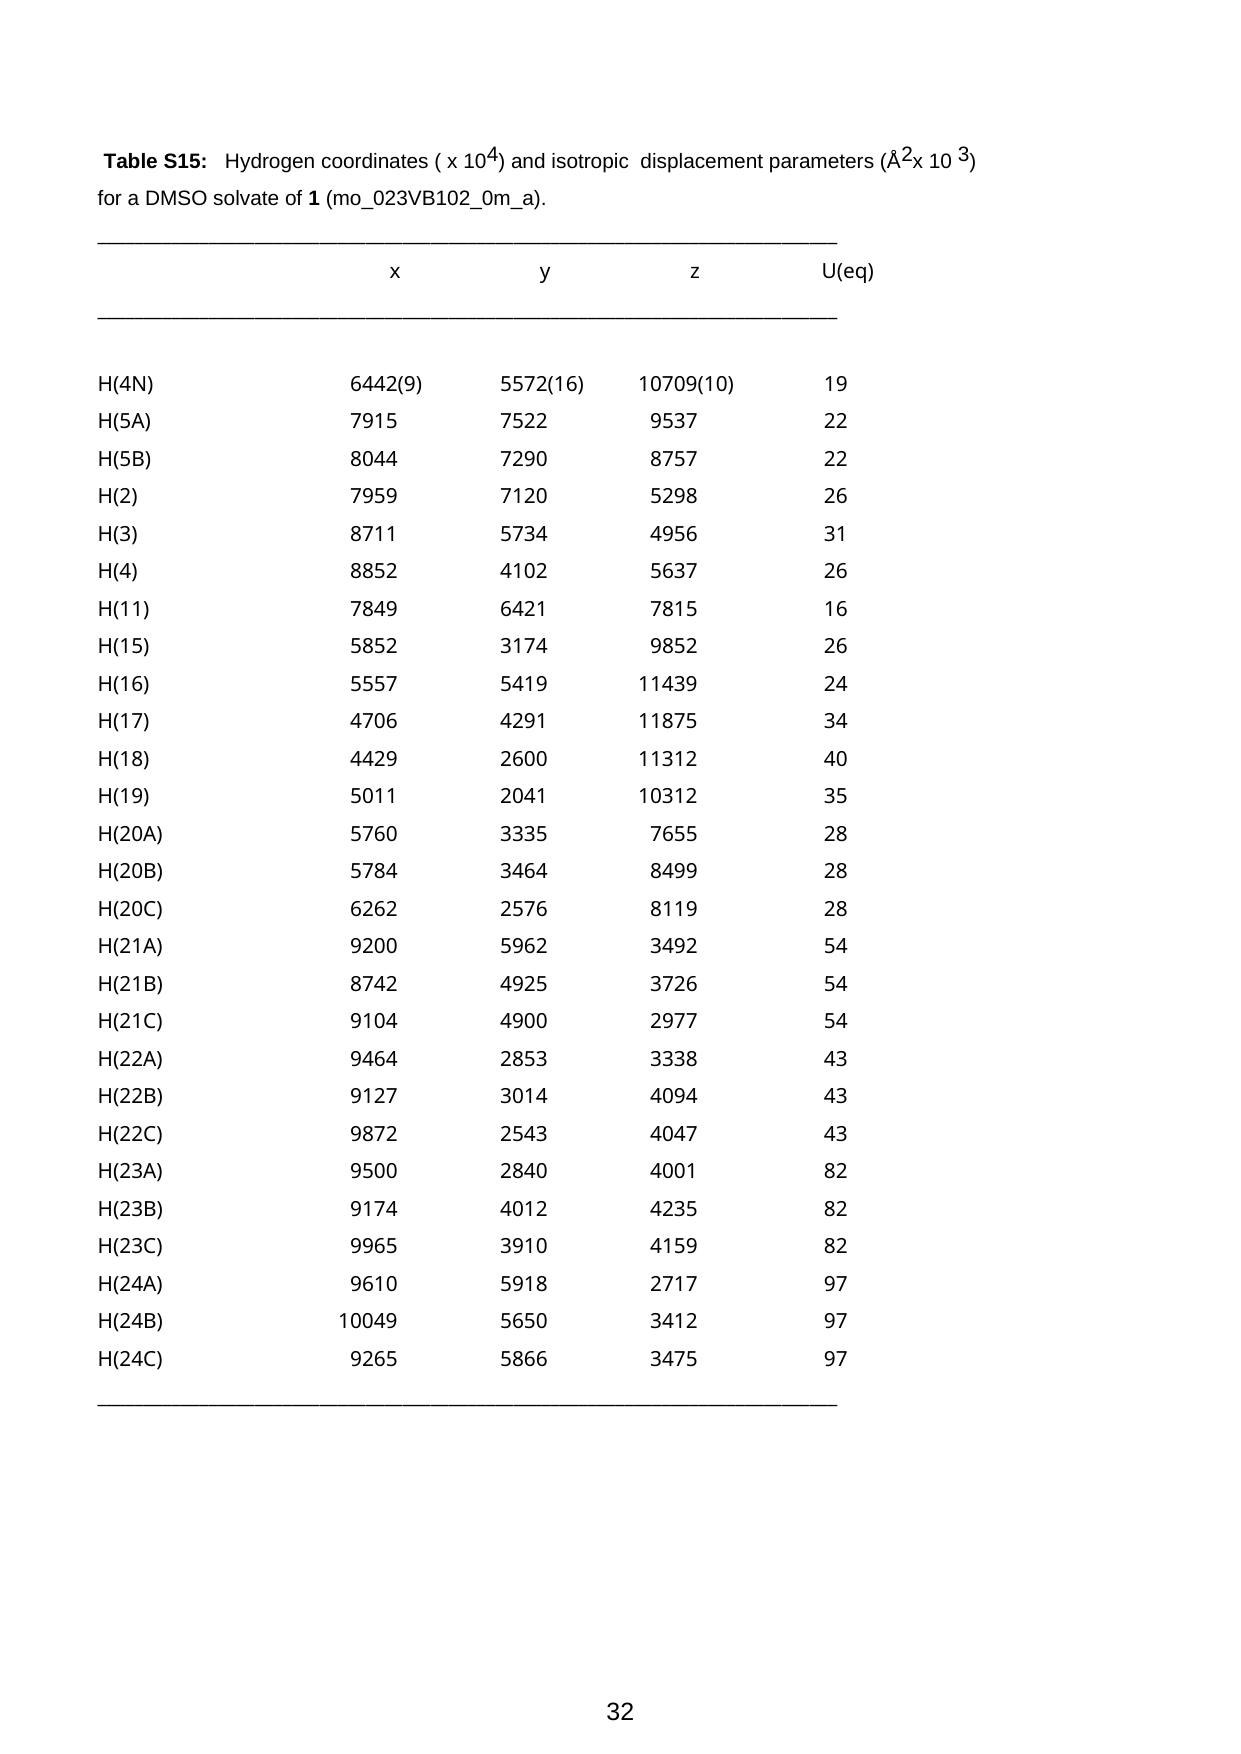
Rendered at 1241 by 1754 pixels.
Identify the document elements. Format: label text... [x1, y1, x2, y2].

text H(18) 4429 2600 11312 40 [97, 735, 1143, 773]
text H(20C) 6262 2576 8119 28 [97, 885, 1143, 923]
text H(16) 5557 5419 11439 24 [97, 660, 1143, 698]
text H(21A) 9200 5962 3492 54 [97, 923, 1143, 960]
text H(22A) 9464 2853 3338 43 [97, 1035, 1143, 1073]
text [97, 1373, 1143, 1410]
text ________________________________________________________________________________ [97, 285, 1143, 323]
text H(19) 5011 2041 10312 35 [97, 773, 1143, 810]
text H(20A) 5760 3335 7655 28 [97, 810, 1143, 848]
text H(15) 5852 3174 9852 26 [97, 623, 1143, 660]
text H(21C) 9104 4900 2977 54 [97, 998, 1143, 1035]
text H(24C) 9265 5866 3475 97 [97, 1335, 1143, 1373]
text H(17) 4706 4291 11875 34 [97, 698, 1143, 735]
text ________________________________________________________________________________ [97, 210, 1143, 248]
text ______________________________________________________________________________ Table S15: Hydrogen coordinates ( x 104) and isotropic displacement parameters (Å2x 10 3) [97, 135, 1143, 173]
text H(11) 7849 6421 7815 16 [97, 585, 1143, 623]
text for a DMSO solvate of 1 (mo_023VB102_0m_a). [97, 173, 1143, 210]
text H(2) 7959 7120 5298 26 [97, 473, 1143, 510]
text H(23A) 9500 2840 4001 82 [97, 1148, 1143, 1185]
text H(5A) 7915 7522 9537 22 [97, 398, 1143, 435]
text H(20B) 5784 3464 8499 28 [97, 848, 1143, 885]
text H(5B) 8044 7290 8757 22 [97, 435, 1143, 473]
text H(21B) 8742 4925 3726 54 [97, 960, 1143, 998]
text H(22B) 9127 3014 4094 43 [97, 1073, 1143, 1110]
text H(4) 8852 4102 5637 26 [97, 548, 1143, 585]
text H(3) 8711 5734 4956 31 [97, 510, 1143, 548]
text H(24A) 9610 5918 2717 97 [97, 1260, 1143, 1298]
text H(23C) 9965 3910 4159 82 [97, 1223, 1143, 1260]
text H(22C) 9872 2543 4047 43 [97, 1110, 1143, 1148]
text H(24B) 10049 5650 3412 97 [97, 1298, 1143, 1335]
text H(4N) 6442(9) 5572(16) 10709(10) 19 [97, 360, 1143, 398]
text x y z U(eq) [97, 248, 1143, 285]
text H(23B) 9174 4012 4235 82 [97, 1185, 1143, 1223]
